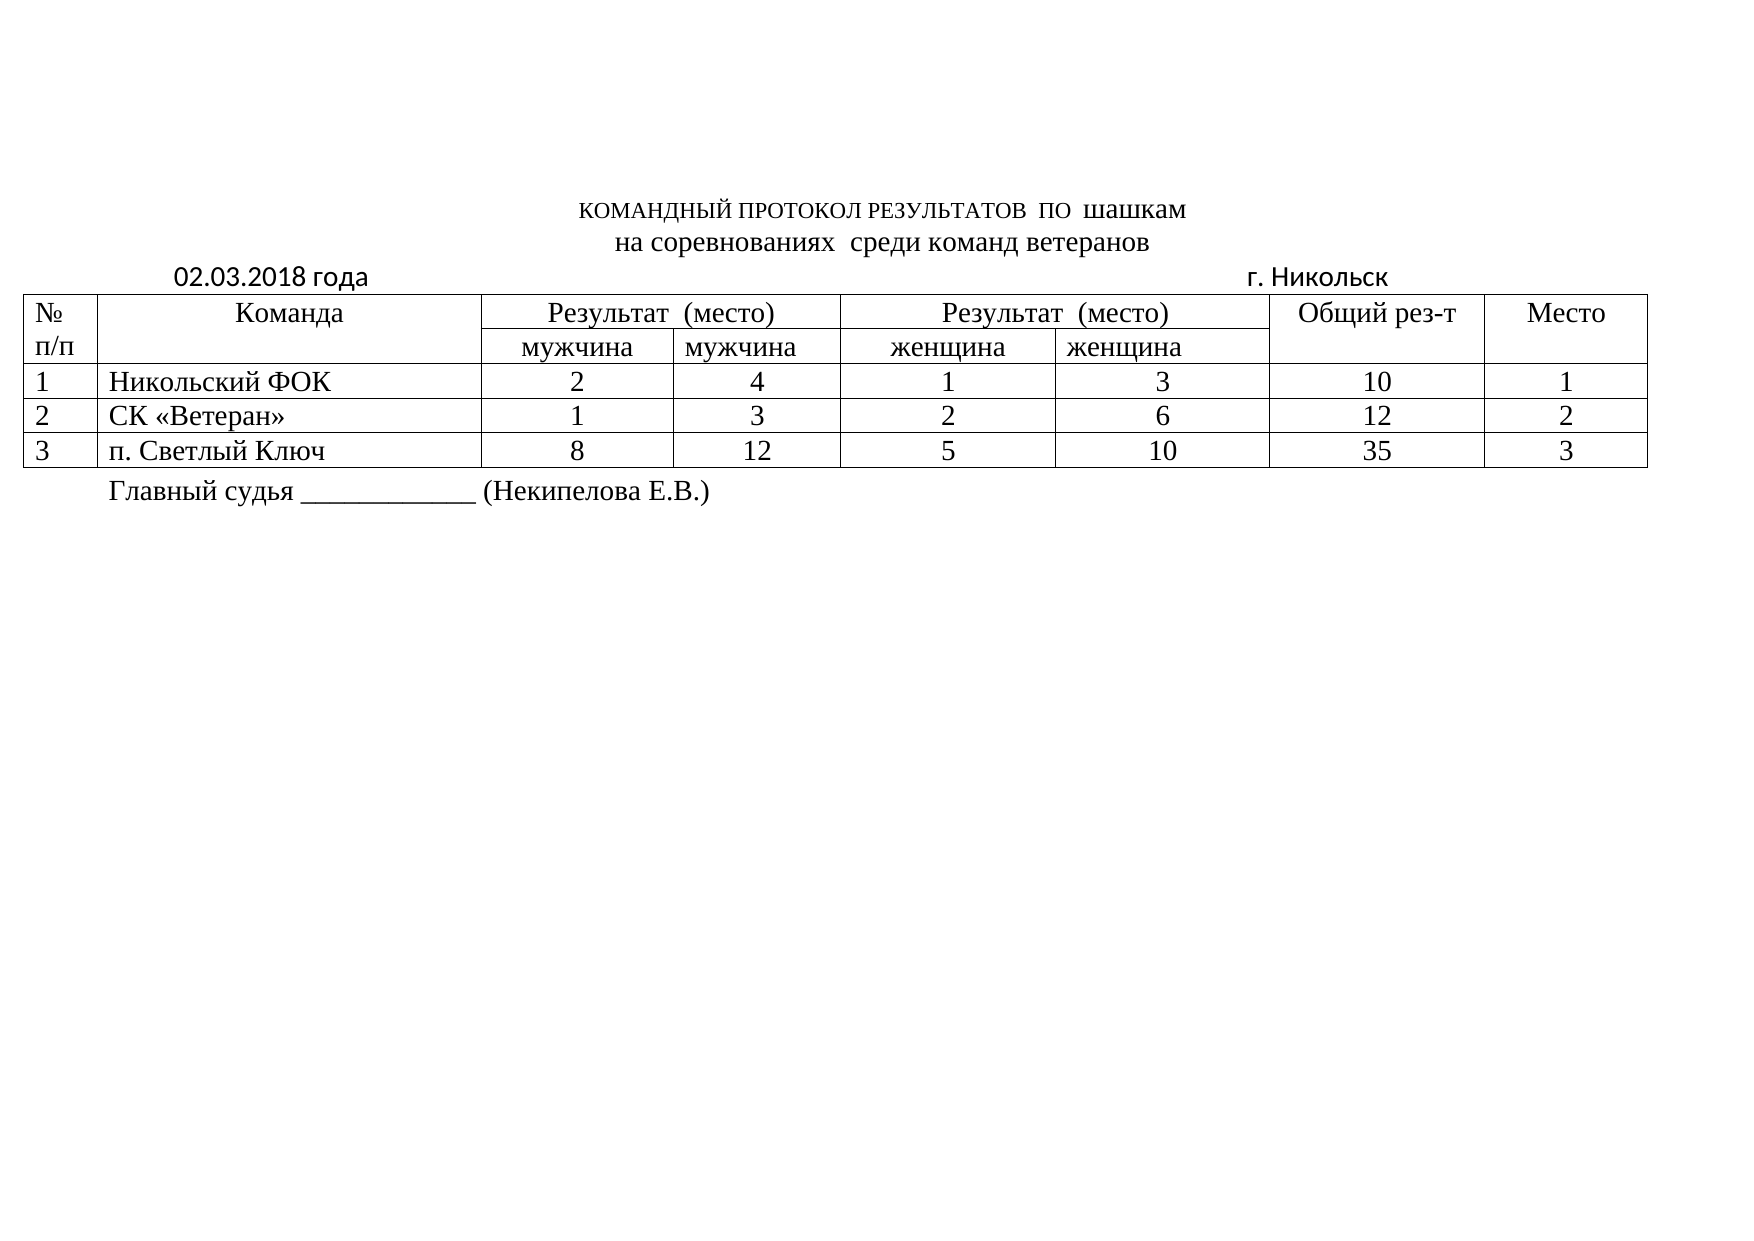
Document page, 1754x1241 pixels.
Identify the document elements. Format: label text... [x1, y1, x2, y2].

table_cell 1 [24, 364, 97, 397]
table_cell 4 [674, 364, 840, 397]
table_cell 10 [1270, 364, 1484, 397]
table_cell 2 [482, 364, 673, 397]
table_cell 3 [674, 399, 840, 432]
table_cell 2 [24, 399, 97, 432]
table_header Результат (место) [841, 295, 1269, 328]
table_cell 6 [1056, 399, 1269, 432]
table_cell 1 [1485, 364, 1647, 397]
table_header № п/п [24, 295, 97, 363]
table_cell 1 [841, 364, 1055, 397]
table_cell 3 [24, 433, 97, 467]
table_header Результат (место) [482, 295, 840, 328]
table_cell 35 [1270, 433, 1484, 467]
table_cell 3 [1485, 433, 1647, 467]
table_cell 2 [1485, 399, 1647, 432]
text 02.03.2018 года г. Никольск [35, 258, 1729, 293]
table_header Общий рез-т [1270, 295, 1484, 363]
table_cell 12 [674, 433, 840, 467]
table_cell СК «Ветеран» [98, 399, 481, 432]
table_cell Никольский ФОК [98, 364, 481, 397]
table_cell 8 [482, 433, 673, 467]
table_cell 3 [1056, 364, 1269, 397]
text на соревнованиях среди команд ветеранов [35, 224, 1729, 258]
table_cell мужчина [482, 329, 673, 363]
table_cell 5 [841, 433, 1055, 467]
table_cell женщина [841, 329, 1055, 363]
text Главный судья ____________ (Некипелова Е.В.) [35, 293, 1729, 506]
text КОМАНДНЫЙ ПРОТОКОЛ РЕЗУЛЬТАТОВ ПО шашкам [35, 191, 1729, 224]
table_cell п. Светлый Ключ [98, 433, 481, 467]
table_cell 10 [1056, 433, 1269, 467]
table_cell мужчина [674, 329, 840, 363]
table_header Команда [98, 295, 481, 363]
table_cell 12 [1270, 399, 1484, 432]
table_header Место [1485, 295, 1647, 363]
table_cell 2 [841, 399, 1055, 432]
table_cell женщина [1056, 329, 1269, 363]
table_cell 1 [482, 399, 673, 432]
